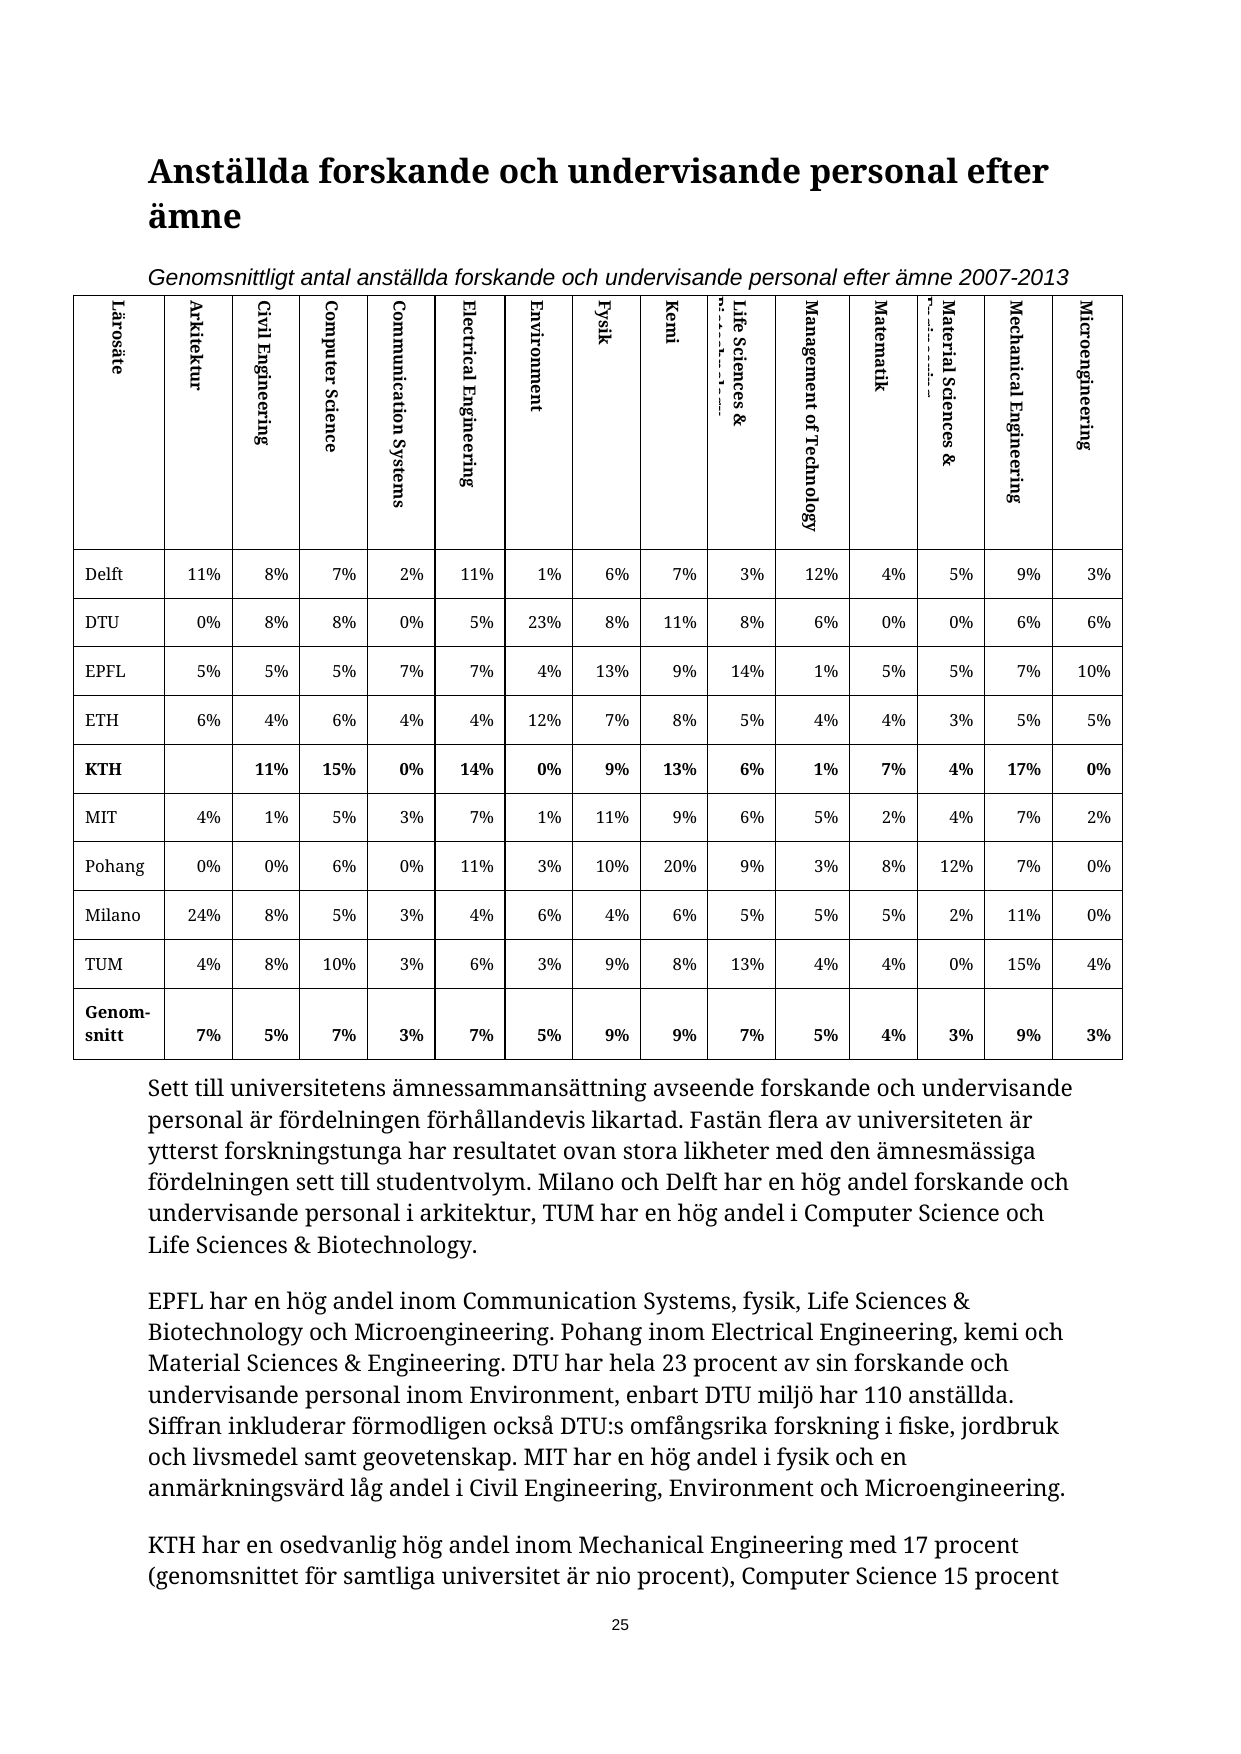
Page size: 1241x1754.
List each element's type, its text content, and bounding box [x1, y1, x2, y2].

table_cell 0% [368, 842, 434, 890]
table_cell 5% [165, 647, 232, 695]
table_cell 20% [641, 842, 707, 890]
table_cell 4% [918, 745, 984, 792]
table_cell 9% [573, 745, 640, 792]
table_cell Milano [74, 891, 164, 939]
table_cell [165, 745, 232, 792]
table_cell 12% [776, 550, 849, 597]
table_cell 7% [850, 745, 917, 792]
table_cell 6% [776, 599, 849, 646]
table_cell 6% [708, 794, 775, 841]
table_cell 4% [573, 891, 640, 939]
table_cell 2% [850, 794, 917, 841]
table_cell 6% [165, 696, 232, 744]
table_cell 5% [300, 647, 367, 695]
table_header Management of Technology [776, 296, 849, 549]
table_cell 3% [1053, 550, 1122, 597]
table_cell 9% [573, 989, 640, 1059]
table_cell 4% [506, 647, 572, 695]
table_cell 2% [368, 550, 434, 597]
table_cell 4% [850, 989, 917, 1059]
table_cell 7% [985, 794, 1052, 841]
table_cell 9% [641, 794, 707, 841]
table_header Matematik [850, 296, 917, 549]
table_cell 17% [985, 745, 1052, 792]
table_cell 8% [300, 599, 367, 646]
table_header Mechanical Engineering [985, 296, 1052, 549]
table_cell 0% [368, 745, 434, 792]
table_cell 5% [233, 989, 299, 1059]
table_cell EPFL [74, 647, 164, 695]
table_cell 14% [708, 647, 775, 695]
table_cell 8% [233, 940, 299, 987]
table_cell 4% [165, 794, 232, 841]
table_cell 3% [708, 550, 775, 597]
table_cell 0% [165, 842, 232, 890]
table_cell 3% [1053, 989, 1122, 1059]
table_cell 5% [918, 550, 984, 597]
table_header Fysik [573, 296, 640, 549]
table_cell 14% [436, 745, 504, 792]
text Sett till universitetens ämnessammansättning avseende forskande och undervisande personal är fördelningen förhållandevis likartad. Fastän flera av universiteten är ytterst forskningstunga har resultatet ovan stora likheter med den ämnesmässiga fördelningen sett till studentvolym. Milano och Delft har en hög andel forskande och undervisande personal i arkitektur, TUM har en hög andel i Computer Science och Life Sciences & Biotechnology. [148, 1072, 1093, 1260]
table_cell 7% [436, 989, 504, 1059]
table_cell 0% [165, 599, 232, 646]
table_cell 24% [165, 891, 232, 939]
table_cell 7% [573, 696, 640, 744]
table_cell 0% [1053, 745, 1122, 792]
table_header Civil Engineering [233, 296, 299, 549]
table_cell 6% [1053, 599, 1122, 646]
table_cell 7% [641, 550, 707, 597]
table_cell 5% [1053, 696, 1122, 744]
table_cell 6% [300, 696, 367, 744]
table_cell 3% [368, 940, 434, 987]
table_cell 5% [233, 647, 299, 695]
table_cell 11% [985, 891, 1052, 939]
table_cell 15% [300, 745, 367, 792]
table_cell TUM [74, 940, 164, 987]
subtitle Anställda forskande och undervisande personal efter ämne [148, 148, 1093, 238]
table_cell 11% [641, 599, 707, 646]
table_cell 10% [1053, 647, 1122, 695]
table_header Microengineering [1053, 296, 1122, 549]
table_cell 6% [573, 550, 640, 597]
table_cell 3% [506, 940, 572, 987]
table_cell 3% [368, 891, 434, 939]
table_cell 1% [506, 794, 572, 841]
table_cell 5% [776, 891, 849, 939]
table_cell 5% [985, 696, 1052, 744]
table_cell 8% [850, 842, 917, 890]
table_cell 1% [233, 794, 299, 841]
table_cell 9% [641, 989, 707, 1059]
table_cell 8% [233, 550, 299, 597]
table_cell KTH [74, 745, 164, 792]
table_header Computer Science [300, 296, 367, 549]
table_cell 3% [918, 696, 984, 744]
table_cell 13% [641, 745, 707, 792]
table_cell 6% [708, 745, 775, 792]
table_cell 5% [918, 647, 984, 695]
table_header Material Sciences & Engineering [918, 296, 984, 549]
table_cell Delft [74, 550, 164, 597]
table_cell 4% [850, 940, 917, 987]
table_cell 4% [368, 696, 434, 744]
table_cell 6% [436, 940, 504, 987]
table_cell 7% [165, 989, 232, 1059]
table_header Kemi [641, 296, 707, 549]
table_cell 0% [368, 599, 434, 646]
table_cell 1% [776, 745, 849, 792]
table_cell 0% [1053, 891, 1122, 939]
table_cell 1% [506, 550, 572, 597]
table_cell 0% [850, 599, 917, 646]
table_cell 9% [641, 647, 707, 695]
table_header Lärosäte [74, 296, 164, 549]
table_cell 8% [233, 891, 299, 939]
table_cell 8% [573, 599, 640, 646]
table_cell 3% [918, 989, 984, 1059]
table_cell 4% [1053, 940, 1122, 987]
table_cell 0% [506, 745, 572, 792]
table_cell 11% [573, 794, 640, 841]
table_cell 0% [233, 842, 299, 890]
table_cell 6% [506, 891, 572, 939]
table_cell 7% [436, 794, 504, 841]
table_cell 7% [708, 989, 775, 1059]
table_cell 11% [165, 550, 232, 597]
table_cell DTU [74, 599, 164, 646]
table_cell 0% [1053, 842, 1122, 890]
table_cell 7% [436, 647, 504, 695]
table_header Communication Systems [368, 296, 434, 549]
table_cell 7% [985, 842, 1052, 890]
table_cell 4% [776, 696, 849, 744]
table_cell 5% [850, 891, 917, 939]
table_cell 11% [436, 550, 504, 597]
table_cell 2% [918, 891, 984, 939]
table_cell 3% [506, 842, 572, 890]
table_cell 3% [776, 842, 849, 890]
table_cell 3% [368, 794, 434, 841]
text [148, 1529, 1093, 1591]
table_cell 4% [850, 550, 917, 597]
table_cell 5% [776, 989, 849, 1059]
table_header Arkitektur [165, 296, 232, 549]
table_cell 5% [776, 794, 849, 841]
table_cell 4% [436, 696, 504, 744]
table_header Life Sciences & Biotechnology [708, 296, 775, 549]
table_cell 6% [300, 842, 367, 890]
table_cell 9% [573, 940, 640, 987]
table_cell MIT [74, 794, 164, 841]
table_cell Pohang [74, 842, 164, 890]
table_cell 5% [850, 647, 917, 695]
table_cell 5% [506, 989, 572, 1059]
table_cell ETH [74, 696, 164, 744]
table_cell 4% [776, 940, 849, 987]
table_cell 10% [573, 842, 640, 890]
subtitle Genomsnittligt antal anställda forskande och undervisande personal efter ämne 2007-2013 [148, 263, 1093, 291]
table_cell 12% [506, 696, 572, 744]
table_cell 7% [300, 550, 367, 597]
table_cell Genom-snitt [74, 989, 164, 1059]
table_cell 6% [985, 599, 1052, 646]
text EPFL har en hög andel inom Communication Systems, fysik, Life Sciences & Biotechnology och Microengineering. Pohang inom Electrical Engineering, kemi och Material Sciences & Engineering. DTU har hela 23 procent av sin forskande och undervisande personal inom Environment, enbart DTU miljö har 110 anställda. Siffran inkluderar förmodligen också DTU:s omfångsrika forskning i fiske, jordbruk och livsmedel samt geovetenskap. MIT har en hög andel i fysik och en anmärkningsvärd låg andel i Civil Engineering, Environment och Microengineering. [148, 1285, 1093, 1504]
table_cell 1% [776, 647, 849, 695]
table_cell 7% [368, 647, 434, 695]
table_cell 8% [641, 696, 707, 744]
table_cell 5% [300, 891, 367, 939]
table_cell 4% [918, 794, 984, 841]
table_cell 4% [436, 891, 504, 939]
table_cell 12% [918, 842, 984, 890]
table_cell 2% [1053, 794, 1122, 841]
table_cell 23% [506, 599, 572, 646]
table_cell 15% [985, 940, 1052, 987]
table_cell 0% [918, 940, 984, 987]
table_cell 9% [985, 550, 1052, 597]
table_cell 5% [300, 794, 367, 841]
table_cell 4% [165, 940, 232, 987]
table_cell 5% [708, 891, 775, 939]
table_cell 4% [850, 696, 917, 744]
table_cell 5% [708, 696, 775, 744]
table_cell 9% [985, 989, 1052, 1059]
table_cell 8% [708, 599, 775, 646]
table_header Environment [506, 296, 572, 549]
table_cell 10% [300, 940, 367, 987]
table_cell 9% [708, 842, 775, 890]
table_cell 4% [233, 696, 299, 744]
table_cell 8% [233, 599, 299, 646]
table_cell 13% [573, 647, 640, 695]
table_header Electrical Engineering [436, 296, 504, 549]
table_cell 7% [300, 989, 367, 1059]
table_cell 11% [436, 842, 504, 890]
table_cell 0% [918, 599, 984, 646]
table_cell 11% [233, 745, 299, 792]
table_cell 7% [985, 647, 1052, 695]
table_cell 13% [708, 940, 775, 987]
table_cell 5% [436, 599, 504, 646]
table_cell 3% [368, 989, 434, 1059]
table_cell 8% [641, 940, 707, 987]
table_cell 6% [641, 891, 707, 939]
